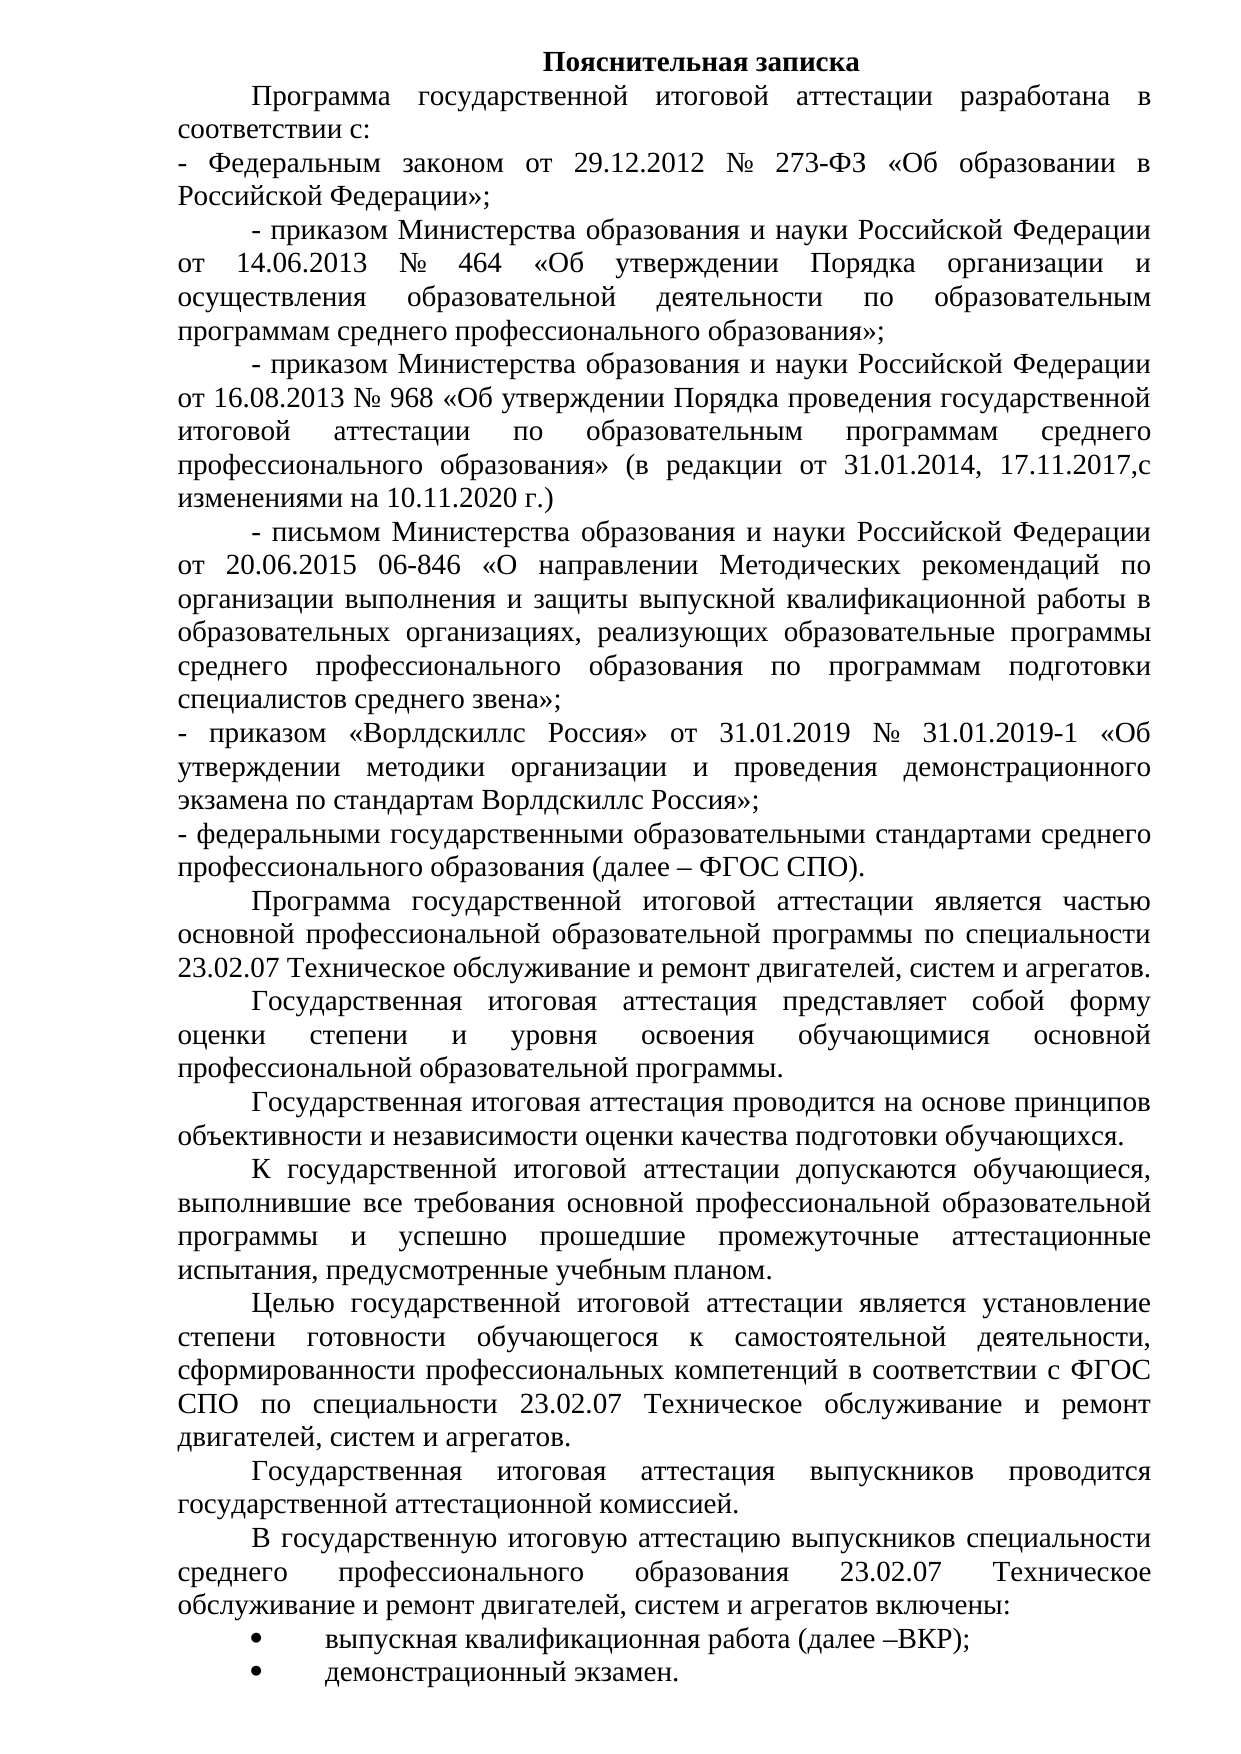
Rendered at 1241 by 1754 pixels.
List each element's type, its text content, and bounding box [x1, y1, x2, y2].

list - Федеральным законом от 29.12.2012 № 273-ФЗ «Об образовании в Российской Федерации»; [177, 145, 1152, 212]
text Целью государственной итоговой аттестации является установление степени готовности обучающегося к самостоятельной деятельности, сформированности профессиональных компетенций в соответствии с ФГОС СПО по специальности 23.02.07 Техническое обслуживание и ремонт двигателей, систем и агрегатов. [177, 1285, 1152, 1453]
list выпускная квалификационная работа (далее –ВКР); [177, 1621, 1152, 1654]
text В государственную итоговую аттестацию выпускников специальности среднего профессионального образования 23.02.07 Техническое обслуживание и ремонт двигателей, систем и агрегатов включены: [177, 1520, 1152, 1621]
text Государственная итоговая аттестация выпускников проводится государственной аттестационной комиссией. [177, 1453, 1152, 1520]
text Пояснительная записка [177, 44, 1152, 78]
list - приказом Министерства образования и науки Российской Федерации от 14.06.2013 № 464 «Об утверждении Порядка организации и осуществления образовательной деятельности по образовательным программам среднего профессионального образования»; [177, 212, 1152, 346]
text Государственная итоговая аттестация представляет собой форму оценки степени и уровня освоения обучающимися основной профессиональной образовательной программы. [177, 983, 1152, 1084]
text Программа государственной итоговой аттестации разработана в соответствии с: [177, 78, 1152, 145]
text - приказом Министерства образования и науки Российской Федерации от 16.08.2013 № 968 «Об утверждении Порядка проведения государственной итоговой аттестации по образовательным программам среднего профессионального образования» (в редакции от 31.01.2014, 17.11.2017,с изменениями на 10.11.2020 г.) [177, 346, 1152, 514]
list демонстрационный экзамен. [177, 1654, 1152, 1688]
text Государственная итоговая аттестация проводится на основе принципов объективности и независимости оценки качества подготовки обучающихся. [177, 1084, 1152, 1151]
list - письмом Министерства образования и науки Российской Федерации от 20.06.2015 06-846 «О направлении Методических рекомендаций по организации выполнения и защиты выпускной квалификационной работы в образовательных организациях, реализующих образовательные программы среднего профессионального образования по программам подготовки специалистов среднего звена»; [177, 514, 1152, 715]
text Программа государственной итоговой аттестации является частью основной профессиональной образовательной программы по специальности 23.02.07 Техническое обслуживание и ремонт двигателей, систем и агрегатов. [177, 883, 1152, 983]
text - приказом «Ворлдскиллс Россия» от 31.01.2019 № 31.01.2019-1 «Об утверждении методики организации и проведения демонстрационного экзамена по стандартам Ворлдскиллс Россия»; [177, 715, 1152, 816]
text К государственной итоговой аттестации допускаются обучающиеся, выполнившие все требования основной профессиональной образовательной программы и успешно прошедшие промежуточные аттестационные испытания, предусмотренные учебным планом. [177, 1151, 1152, 1285]
list - федеральными государственными образовательными стандартами среднего профессионального образования (далее – ФГОС СПО). [177, 816, 1152, 883]
